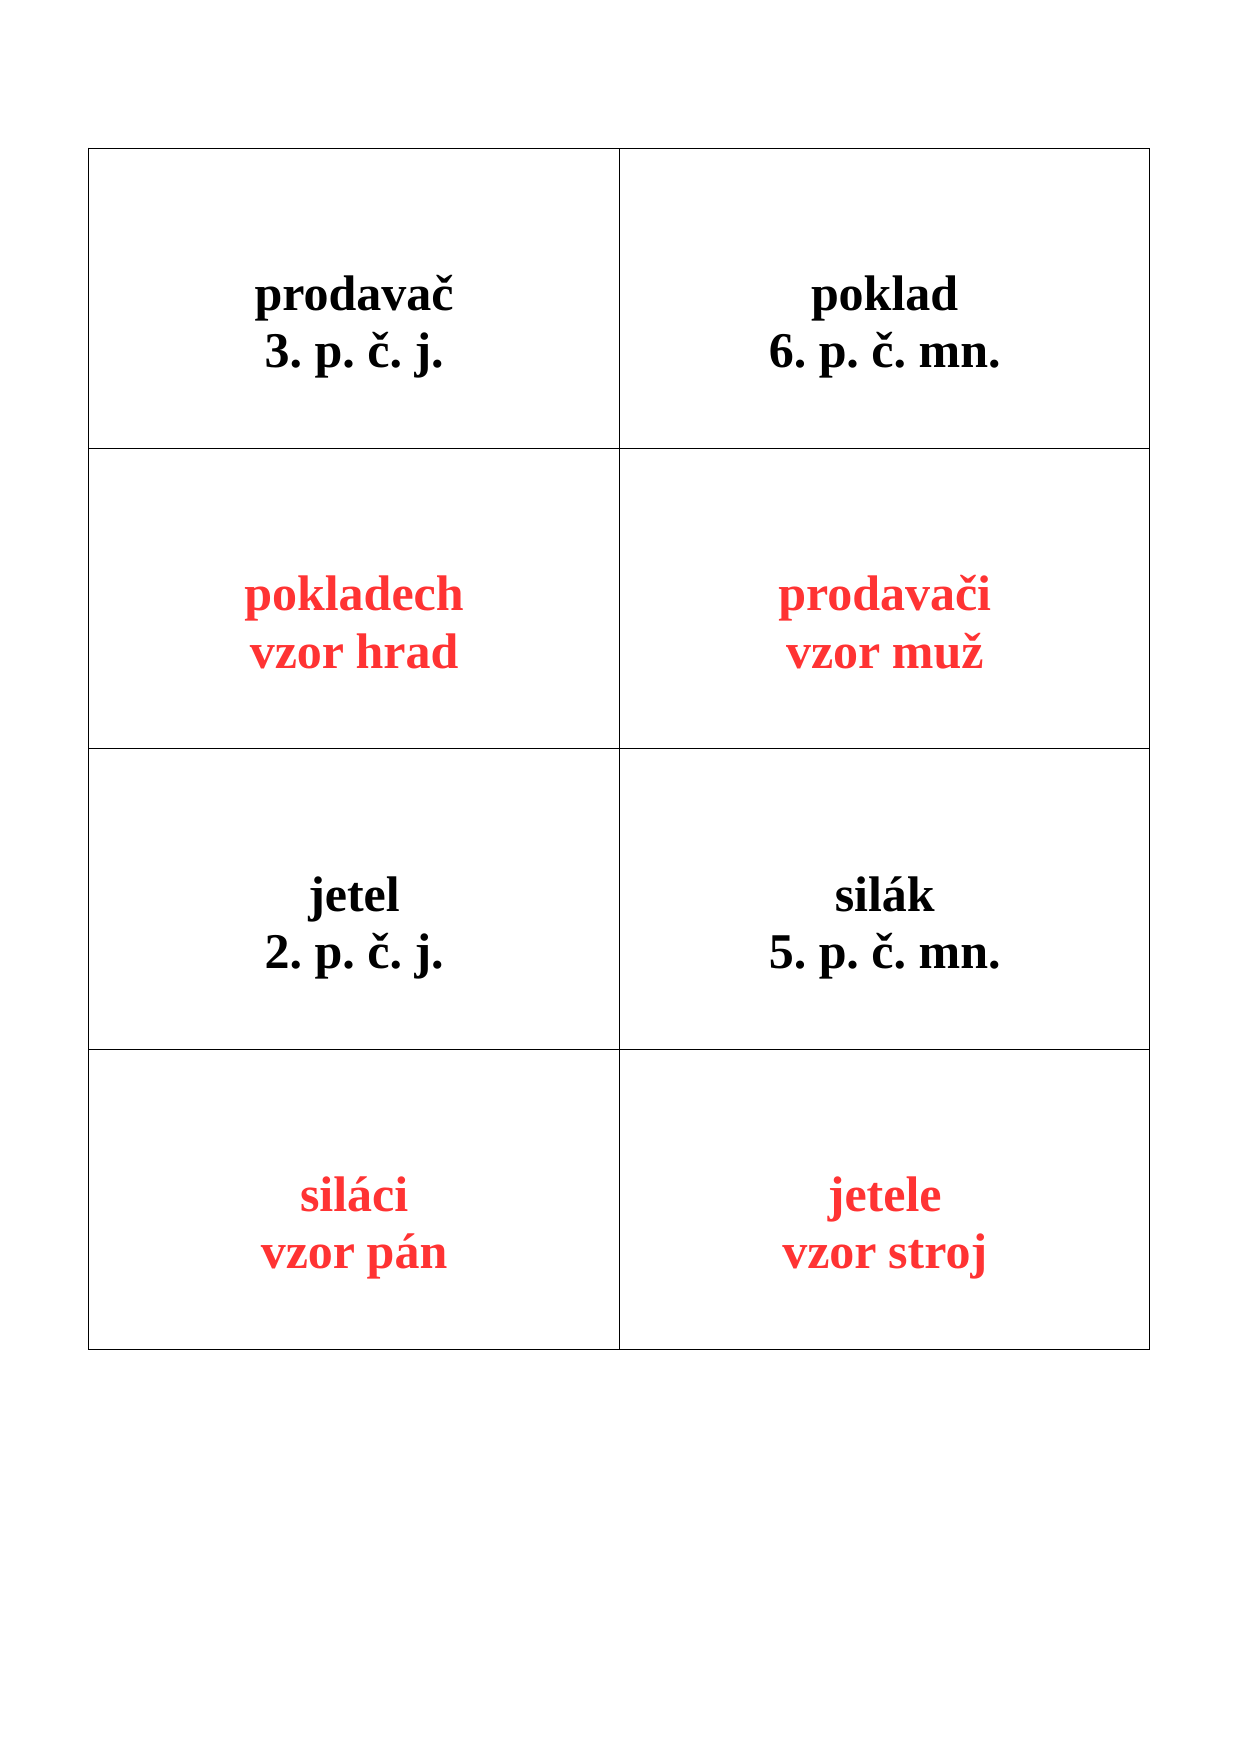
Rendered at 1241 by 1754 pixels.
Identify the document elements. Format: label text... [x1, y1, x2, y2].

table_cell prodavač 3. p. č. j. [89, 149, 619, 448]
table_cell jetel 2. p. č. j. [89, 749, 619, 1048]
table_cell prodavači vzor muž [620, 449, 1149, 748]
table_cell poklad 6. p. č. mn. [620, 149, 1149, 448]
table_cell jetele vzor stroj [620, 1050, 1149, 1349]
table_cell pokladech vzor hrad [89, 449, 619, 748]
table_cell silák 5. p. č. mn. [620, 749, 1149, 1048]
table_cell siláci vzor pán [89, 1050, 619, 1349]
